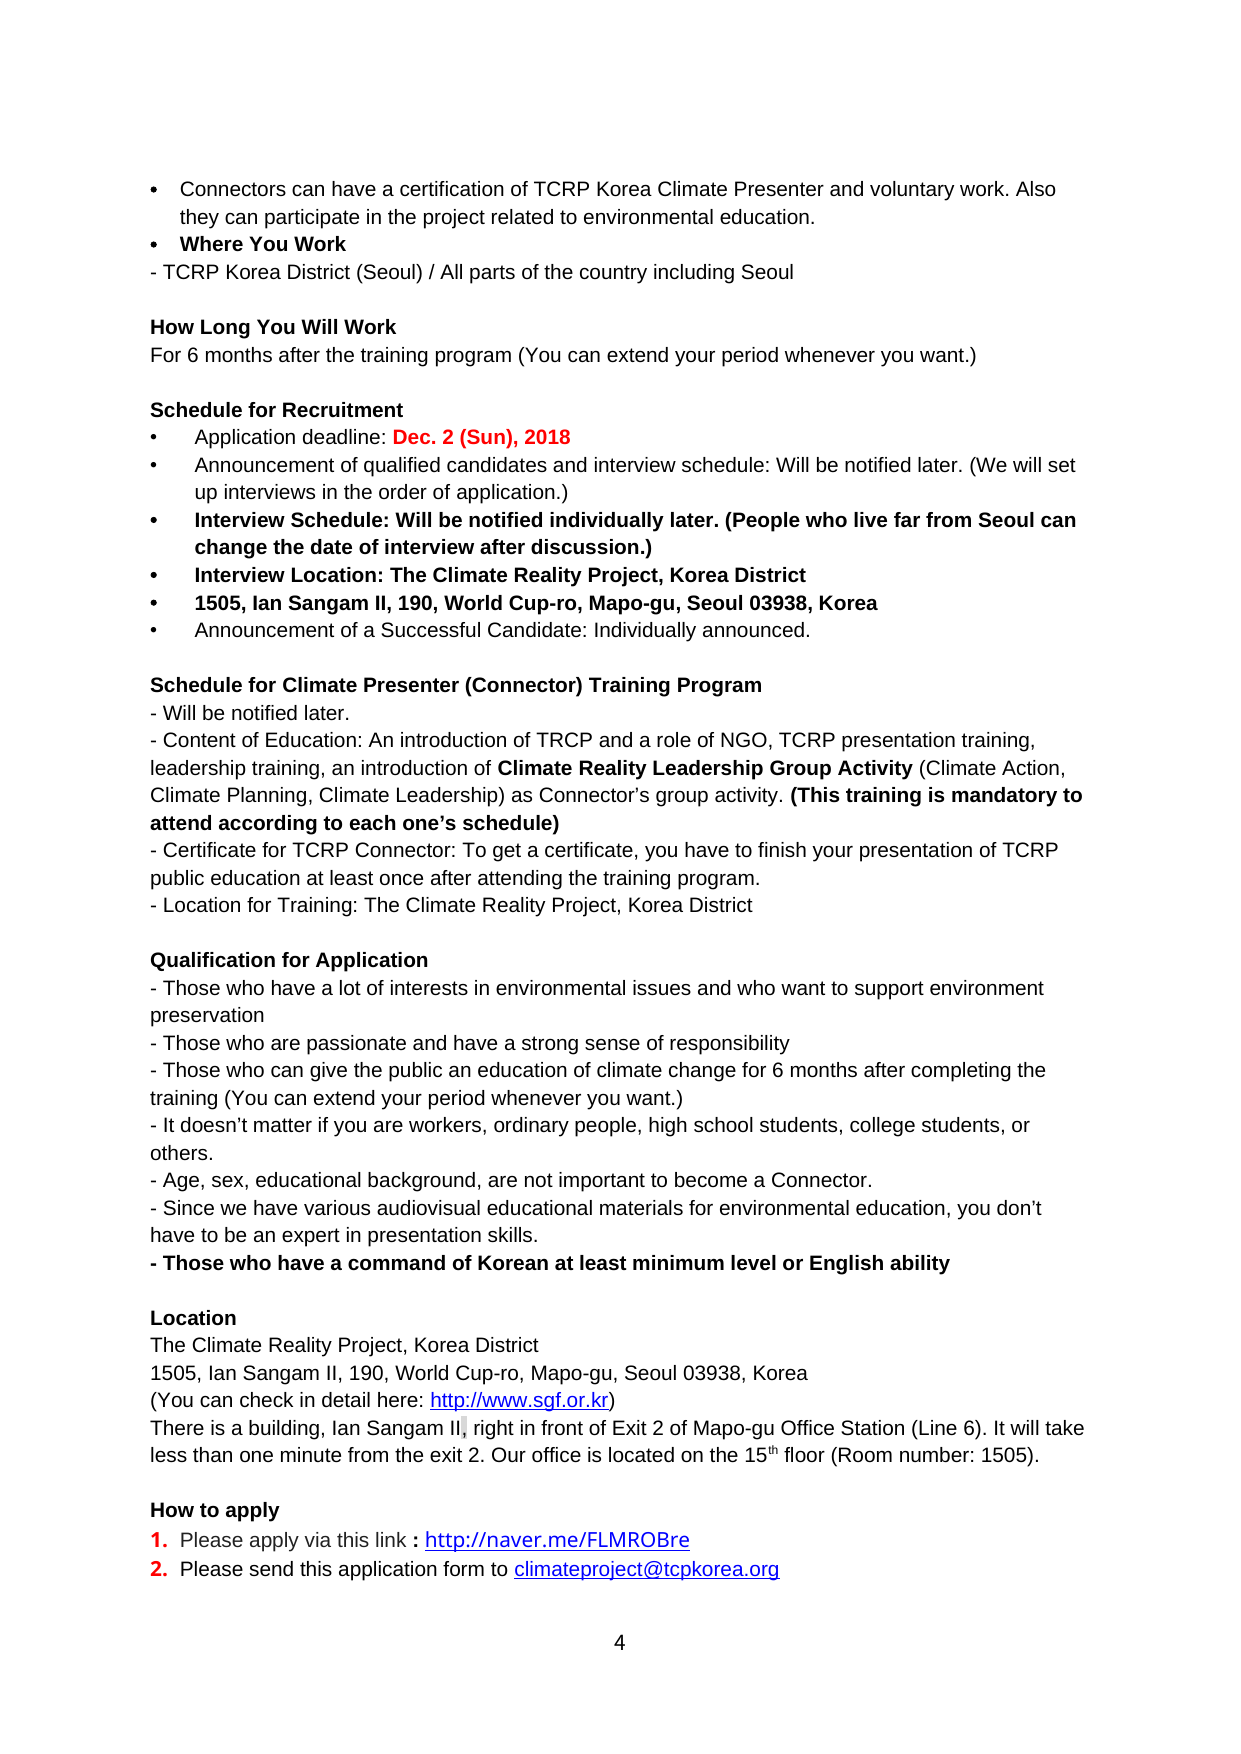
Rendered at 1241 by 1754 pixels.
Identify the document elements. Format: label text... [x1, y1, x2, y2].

list Application deadline: Dec. 2 (Sun), 2018 [150, 425, 1090, 449]
text - Certificate for TCRP Connector: To get a certificate, you have to finish your presentation of TCRP public education at least once after attending the training program. [150, 838, 1090, 889]
text 1505, Ian Sangam II, 190, World Cup-ro, Mapo-gu, Seoul 03938, Korea (You can check in detail here: http://www.sgf.or.kr) [150, 1361, 1090, 1412]
text The Climate Reality Project, Korea District [150, 1333, 1090, 1357]
text For 6 months after the training program (You can extend your period whenever you want.) [150, 342, 1090, 366]
list Connectors can have a certification of TCRP Korea Climate Presenter and voluntary work. Also they can participate in the project related to environmental education. [150, 177, 1090, 229]
text - Content of Education: An introduction of TRCP and a role of NGO, TCRP presentation training, leadership training, an introduction of Climate Reality Leadership Group Activity (Climate Action, Climate Planning, Climate Leadership) as Connector’s group activity. (This training is mandatory to attend according to each one’s schedule) [150, 728, 1090, 834]
text Location [150, 1306, 1090, 1329]
text There is a building, Ian Sangam II, right in front of Exit 2 of Mapo-gu Office Station (Line 6). It will take less than one minute from the exit 2. Our office is located on the 15th floor (Room number: 1505). [150, 1416, 1090, 1467]
text - Those who can give the public an education of climate change for 6 months after completing the training (You can extend your period whenever you want.) [150, 1058, 1090, 1109]
text - Will be notified later. [150, 701, 1090, 724]
text - Since we have various audiovisual educational materials for environmental education, you don’t have to be an expert in presentation skills. [150, 1196, 1090, 1247]
text How Long You Will Work [150, 315, 1090, 339]
list Interview Location: The Climate Reality Project, Korea District [150, 563, 1090, 587]
list Announcement of a Successful Candidate: Individually announced. [150, 618, 1090, 642]
text Qualification for Application [150, 948, 1090, 972]
text - TCRP Korea District (Seoul) / All parts of the country including Seoul [150, 260, 1090, 284]
list 1505, Ian Sangam II, 190, World Cup-ro, Mapo-gu, Seoul 03938, Korea [150, 590, 1090, 614]
text - Those who have a lot of interests in environmental issues and who want to support environment preservation [150, 976, 1090, 1027]
text - Those who are passionate and have a strong sense of responsibility [150, 1031, 1090, 1054]
list Please send this application form to climateproject@tcpkorea.org [150, 1554, 1090, 1582]
list Interview Schedule: Will be notified individually later. (People who live far from Seoul can change the date of interview after discussion.) [150, 508, 1090, 559]
list Please apply via this link : http://naver.me/FLMROBre [150, 1526, 1090, 1554]
text Schedule for Climate Presenter (Connector) Training Program [150, 673, 1090, 697]
text - Age, sex, educational background, are not important to become a Connector. [150, 1168, 1090, 1192]
text Schedule for Recruitment [150, 397, 1090, 421]
list Announcement of qualified candidates and interview schedule: Will be notified later. (We will set up interviews in the order of application.) [150, 452, 1090, 504]
text - Location for Training: The Climate Reality Project, Korea District [150, 893, 1090, 917]
text How to apply [150, 1498, 1090, 1522]
list Where You Work [150, 232, 1090, 256]
text - It doesn’t matter if you are workers, ordinary people, high school students, college students, or others. [150, 1113, 1090, 1164]
text - Those who have a command of Korean at least minimum level or English ability [150, 1251, 1090, 1274]
